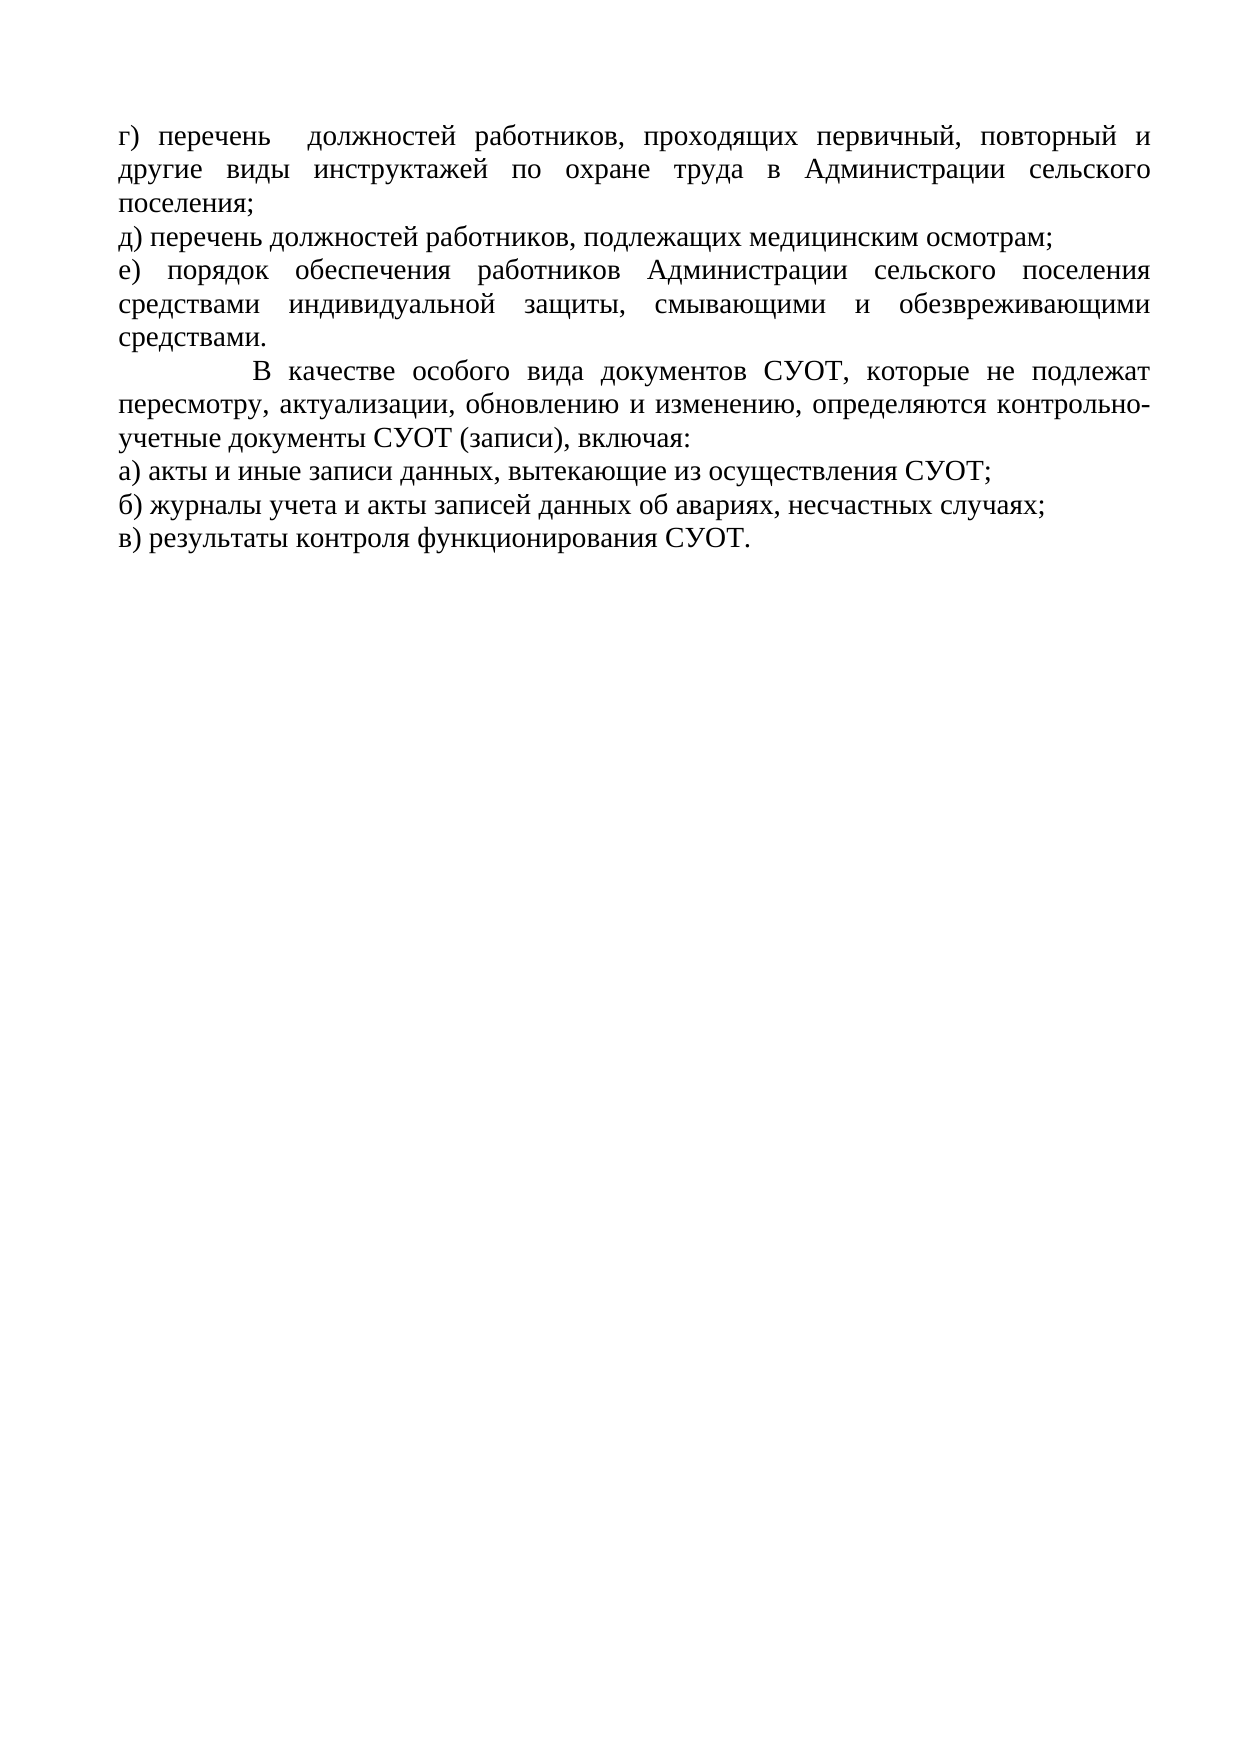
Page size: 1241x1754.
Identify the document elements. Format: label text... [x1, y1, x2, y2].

text б) журналы учета и акты записей данных об авариях, несчастных случаях; [118, 487, 1152, 521]
text в) результаты контроля функционирования СУОТ. [118, 521, 1152, 554]
text В качестве особого вида документов СУОТ, которые не подлежат пересмотру, актуализации, обновлению и изменению, определяются контрольно-учетные документы СУОТ (записи), включая: [118, 353, 1152, 453]
text а) акты и иные записи данных, вытекающие из осуществления СУОТ; [118, 453, 1152, 487]
text е) порядок обеспечения работников Администрации сельского поселения средствами индивидуальной защиты, смывающими и обезвреживающими средствами. [118, 252, 1152, 353]
text г) перечень должностей работников, проходящих первичный, повторный и другие виды инструктажей по охране труда в Администрации сельского поселения; [118, 118, 1152, 219]
text д) перечень должностей работников, подлежащих медицинским осмотрам; [118, 219, 1152, 252]
